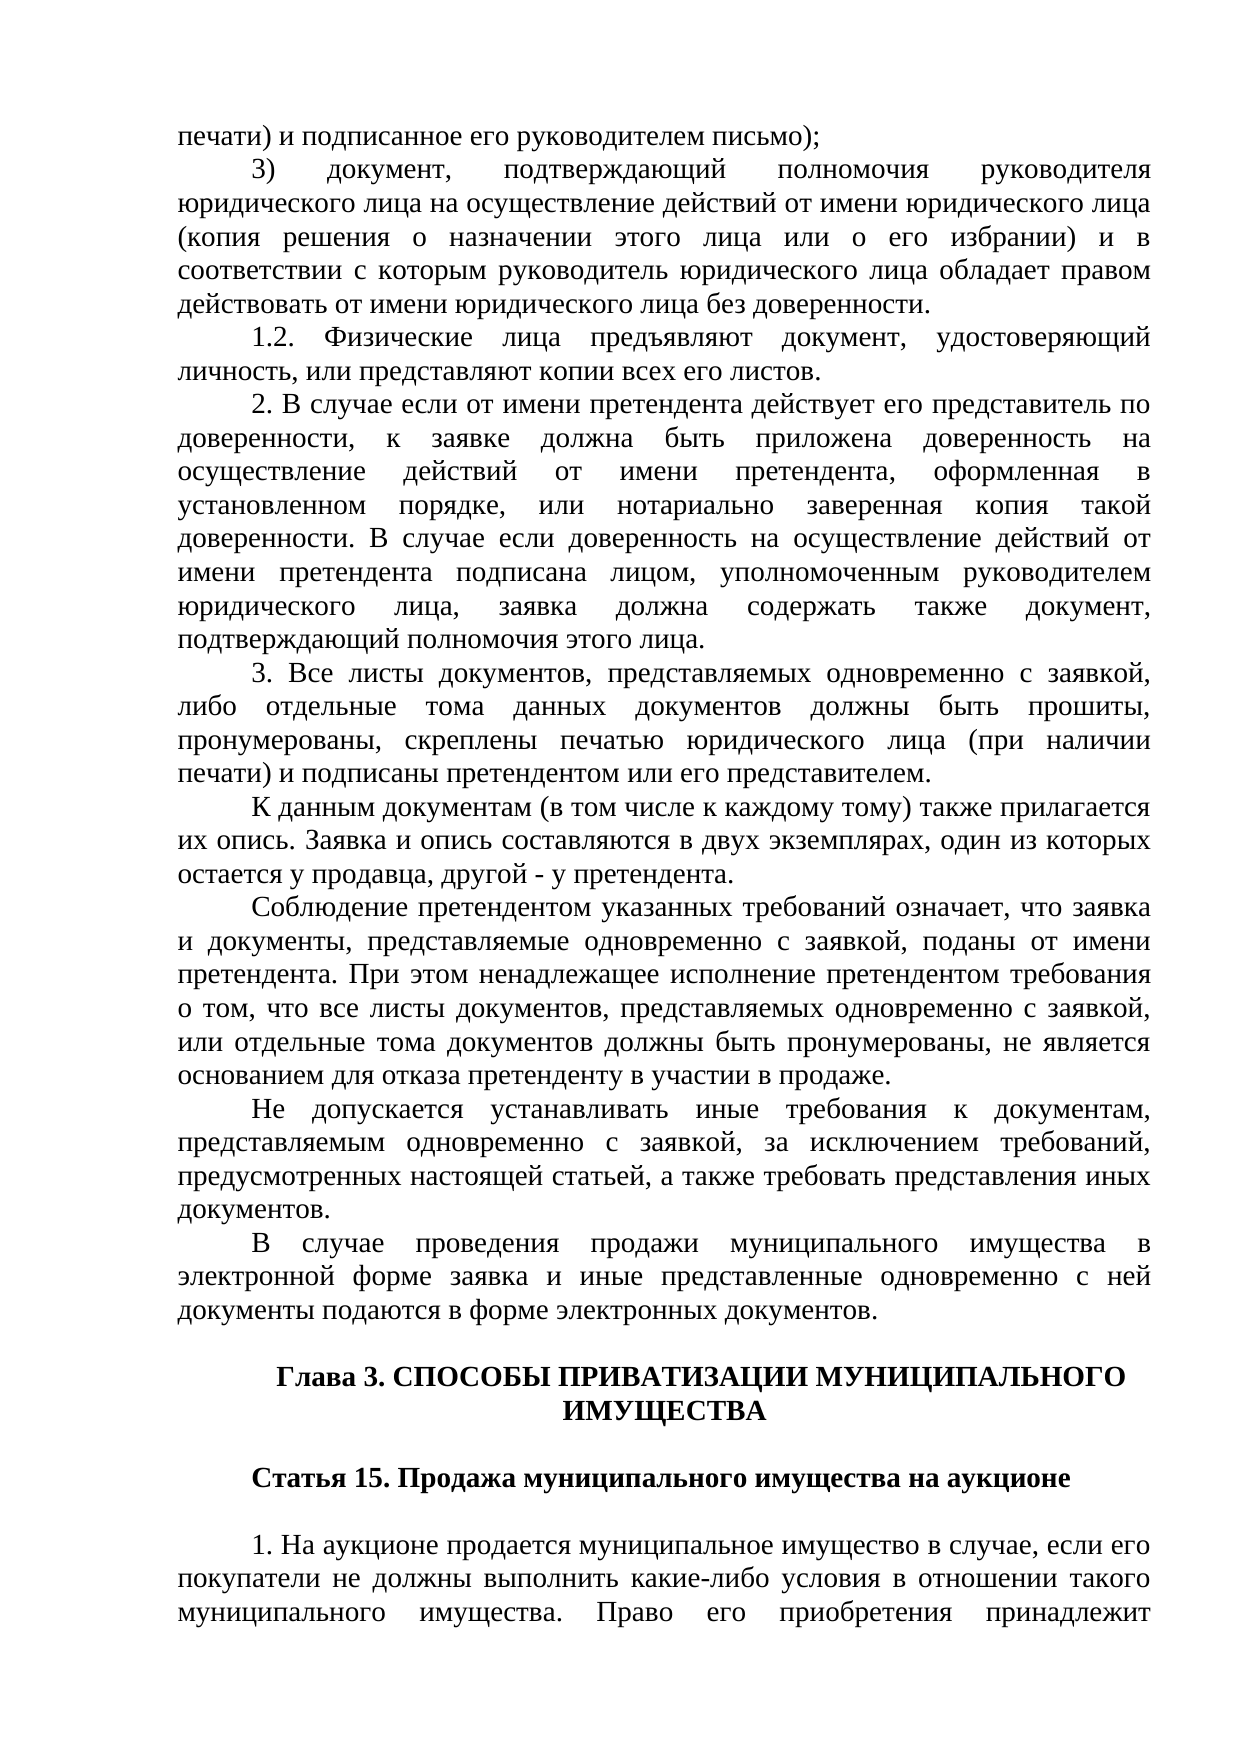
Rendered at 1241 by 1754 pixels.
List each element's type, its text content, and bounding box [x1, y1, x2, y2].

title Статья 15. Продажа муниципального имущества на аукционе [177, 1460, 1152, 1493]
text Соблюдение претендентом указанных требований означает, что заявка и документы, представляемые одновременно с заявкой, поданы от имени претендента. При этом ненадлежащее исполнение претендентом требования о том, что все листы документов, представляемых одновременно с заявкой, или отдельные тома документов должны быть пронумерованы, не является основанием для отказа претенденту в участии в продаже. [177, 889, 1152, 1091]
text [177, 1527, 1152, 1627]
text В случае проведения продажи муниципального имущества в электронной форме заявка и иные представленные одновременно с ней документы подаются в форме электронных документов. [177, 1225, 1152, 1326]
text 1.2. Физические лица предъявляют документ, удостоверяющий личность, или представляют копии всех его листов. [177, 319, 1152, 386]
text 3. Все листы документов, представляемых одновременно с заявкой, либо отдельные тома данных документов должны быть прошиты, пронумерованы, скреплены печатью юридического лица (при наличии печати) и подписаны претендентом или его представителем. [177, 655, 1152, 789]
text 2. В случае если от имени претендента действует его представитель по доверенности, к заявке должна быть приложена доверенность на осуществление действий от имени претендента, оформленная в установленном порядке, или нотариально заверенная копия такой доверенности. В случае если доверенность на осуществление действий от имени претендента подписана лицом, уполномоченным руководителем юридического лица, заявка должна содержать также документ, подтверждающий полномочия этого лица. [177, 386, 1152, 655]
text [177, 118, 1152, 152]
text Не допускается устанавливать иные требования к документам, представляемым одновременно с заявкой, за исключением требований, предусмотренных настоящей статьей, а также требовать представления иных документов. [177, 1091, 1152, 1225]
text 3) документ, подтверждающий полномочия руководителя юридического лица на осуществление действий от имени юридического лица (копия решения о назначении этого лица или о его избрании) и в соответствии с которым руководитель юридического лица обладает правом действовать от имени юридического лица без доверенности. [177, 152, 1152, 319]
text К данным документам (в том числе к каждому тому) также прилагается их опись. Заявка и опись составляются в двух экземплярах, один из которых остается у продавца, другой - у претендента. [177, 789, 1152, 889]
title Глава 3. СПОСОБЫ ПРИВАТИЗАЦИИ МУНИЦИПАЛЬНОГО ИМУЩЕСТВА [177, 1359, 1152, 1426]
